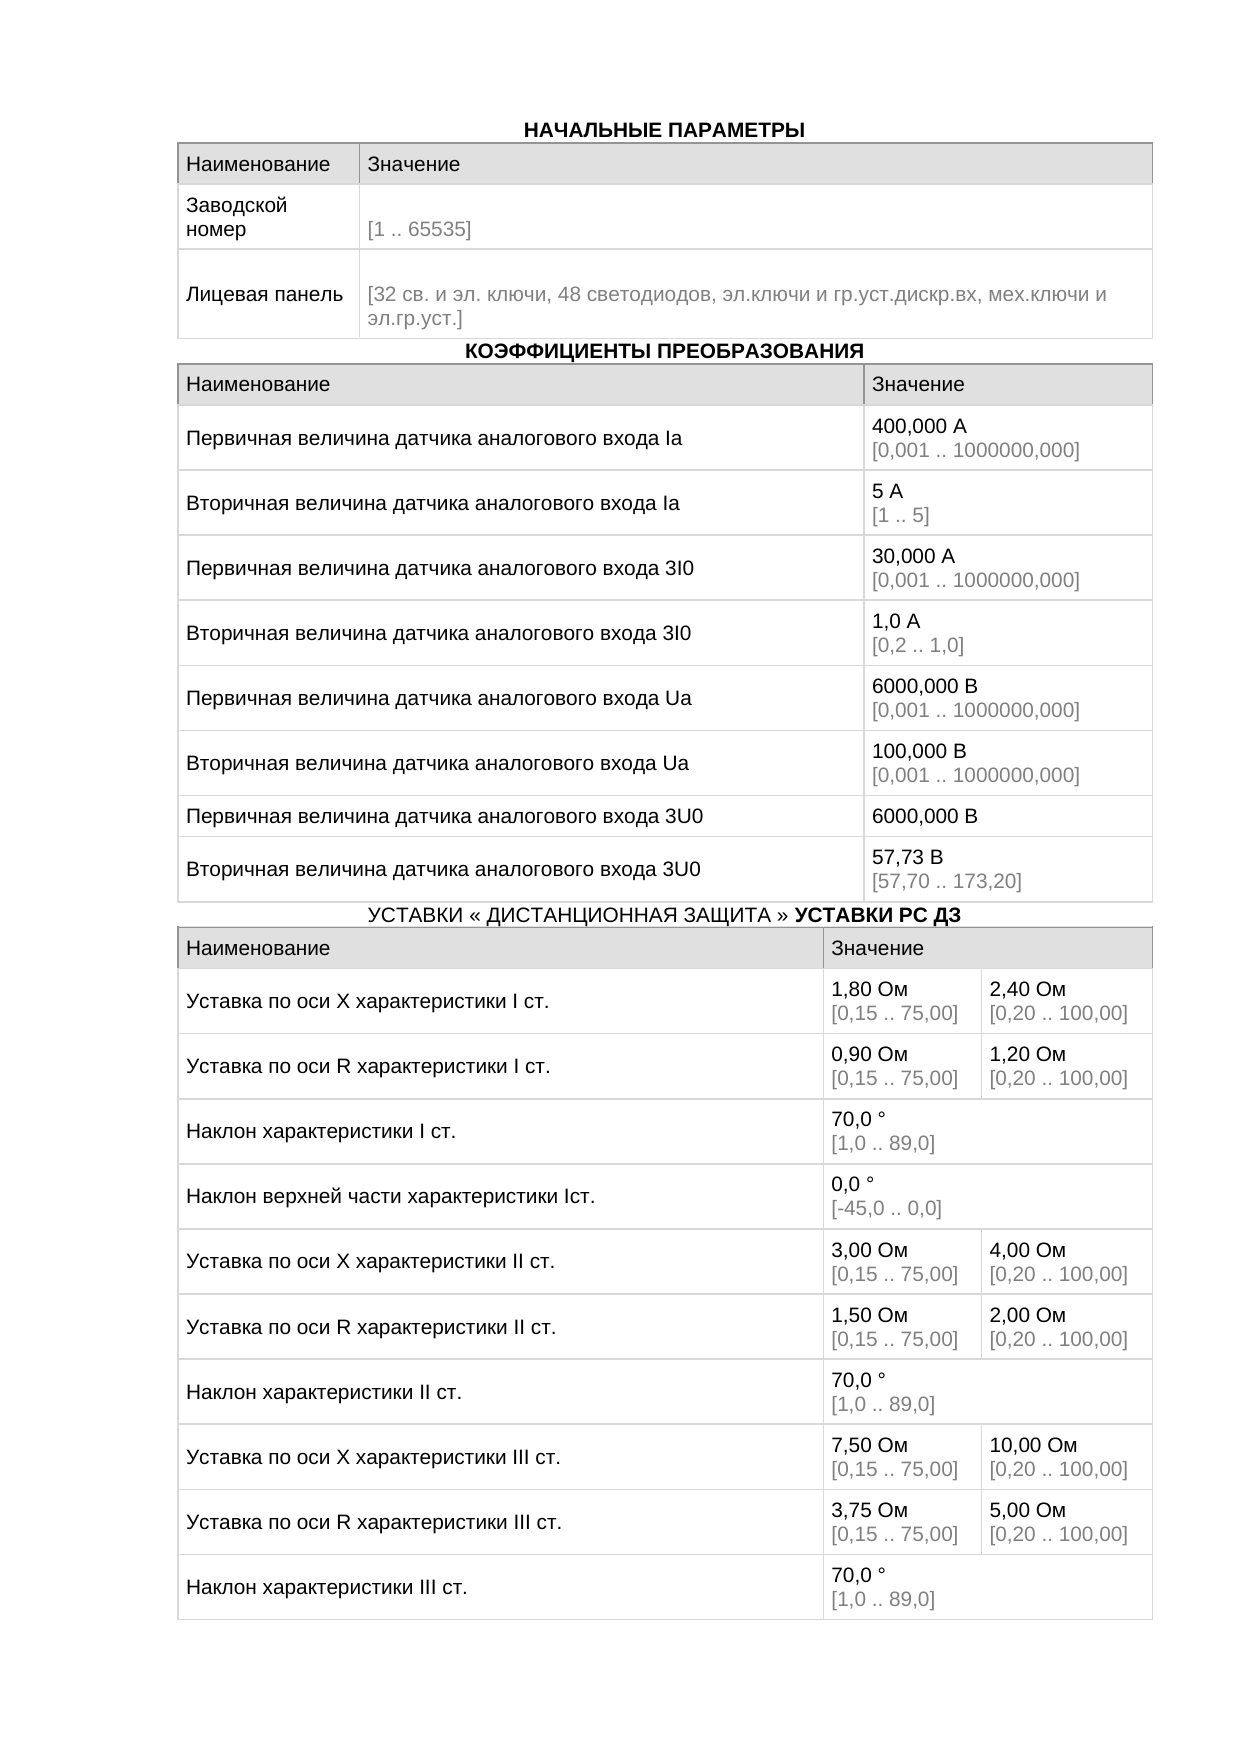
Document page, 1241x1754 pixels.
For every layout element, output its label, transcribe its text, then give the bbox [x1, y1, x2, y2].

table_cell Лицевая панель [179, 250, 359, 337]
table_cell Вторичная величина датчика аналогового входа Ia [179, 471, 863, 534]
table_cell 1,80 Ом [0,15 .. 75,00] [824, 969, 981, 1033]
table_cell Уставка по оси R характеристики II ст. [179, 1295, 823, 1358]
table_cell Вторичная величина датчика аналогового входа 3I0 [179, 601, 863, 664]
table_header Наименование [179, 365, 863, 404]
table_cell 70,0 ° [1,0 .. 89,0] [824, 1555, 1152, 1619]
table_cell 70,0 ° [1,0 .. 89,0] [824, 1100, 1152, 1163]
table_cell 5 А [1 .. 5] [865, 471, 1152, 534]
table_cell 400,000 А [0,001 .. 1000000,000] [865, 406, 1152, 469]
table_header Наименование [179, 928, 823, 968]
table_cell 1,0 А [0,2 .. 1,0] [865, 601, 1152, 664]
subtitle Коэффициенты преобразования [177, 339, 1152, 363]
table_cell Вторичная величина датчика аналогового входа Ua [179, 731, 863, 795]
subtitle Начальные параметры [177, 118, 1152, 142]
table_cell Первичная величина датчика аналогового входа 3U0 [179, 796, 863, 836]
table_cell 1,20 Ом [0,20 .. 100,00] [982, 1034, 1152, 1098]
table_cell Первичная величина датчика аналогового входа 3I0 [179, 536, 863, 599]
table_cell Наклон характеристики III ст. [179, 1555, 823, 1619]
table_cell 10,00 Ом [0,20 .. 100,00] [982, 1425, 1152, 1488]
table_cell 6000,000 В [0,001 .. 1000000,000] [865, 666, 1152, 729]
table_cell 3,75 Ом [0,15 .. 75,00] [824, 1490, 981, 1553]
table_cell 0,0 ° [-45,0 .. 0,0] [824, 1165, 1152, 1228]
table_cell Первичная величина датчика аналогового входа Ua [179, 666, 863, 729]
table_cell 30,000 А [0,001 .. 1000000,000] [865, 536, 1152, 599]
table_cell 57,73 В [57,70 .. 173,20] [865, 837, 1152, 901]
table_cell 1,50 Ом [0,15 .. 75,00] [824, 1295, 981, 1358]
table_cell Наклон верхней части характеристики Iст. [179, 1165, 823, 1228]
table_cell Наклон характеристики I ст. [179, 1100, 823, 1163]
table_cell Уставка по оси R характеристики III ст. [179, 1490, 823, 1553]
table_cell 5,00 Ом [0,20 .. 100,00] [982, 1490, 1152, 1553]
table_header Значение [360, 144, 1152, 183]
table_cell 3,00 Ом [0,15 .. 75,00] [824, 1230, 981, 1293]
table_cell 4,00 Ом [0,20 .. 100,00] [982, 1230, 1152, 1293]
table_cell Уставка по оси R характеристики I ст. [179, 1034, 823, 1098]
subtitle Уставки « Дистанционная защита » Уставки РС ДЗ [177, 903, 1152, 926]
table_header Значение [824, 928, 1152, 968]
table_cell Уставка по оси Х характеристики III ст. [179, 1425, 823, 1488]
table_header Значение [865, 365, 1152, 404]
table_cell Вторичная величина датчика аналогового входа 3U0 [179, 837, 863, 901]
table_cell [1 .. 65535] [360, 185, 1152, 248]
table_cell 100,000 В [0,001 .. 1000000,000] [865, 731, 1152, 795]
table_header Наименование [179, 144, 359, 183]
table_cell 2,00 Ом [0,20 .. 100,00] [982, 1295, 1152, 1358]
table_cell 7,50 Ом [0,15 .. 75,00] [824, 1425, 981, 1488]
table_cell 2,40 Ом [0,20 .. 100,00] [982, 969, 1152, 1033]
table_cell Первичная величина датчика аналогового входа Ia [179, 406, 863, 469]
table_cell 0,90 Ом [0,15 .. 75,00] [824, 1034, 981, 1098]
table_cell Уставка по оси Х характеристики II ст. [179, 1230, 823, 1293]
table_cell Уставка по оси Х характеристики I ст. [179, 969, 823, 1033]
table_cell [32 св. и эл. ключи, 48 светодиодов, эл.ключи и гр.уст.дискр.вх, мех.ключи и эл.гр.уст.] [360, 250, 1152, 337]
table_cell 6000,000 В [865, 796, 1152, 836]
table_cell Наклон характеристики II ст. [179, 1360, 823, 1423]
table_cell Заводской номер [179, 185, 359, 248]
table_cell 70,0 ° [1,0 .. 89,0] [824, 1360, 1152, 1423]
